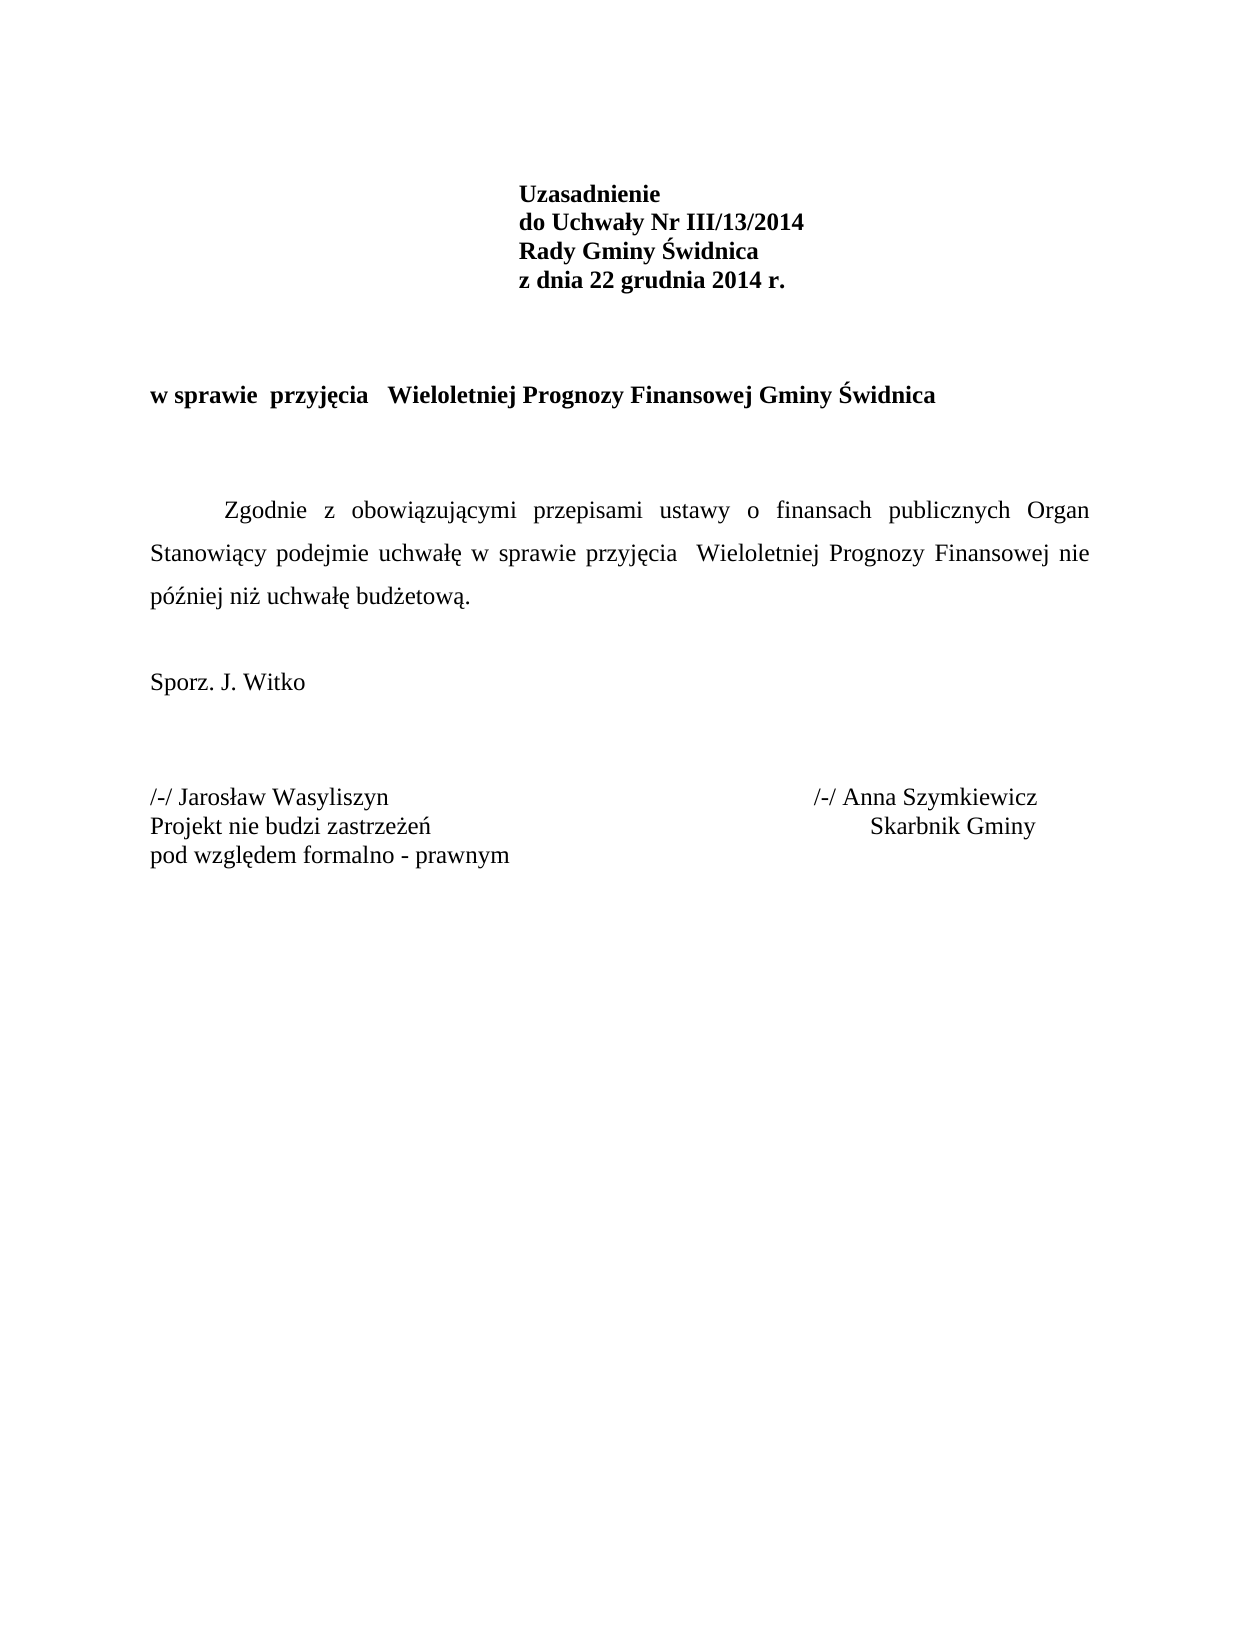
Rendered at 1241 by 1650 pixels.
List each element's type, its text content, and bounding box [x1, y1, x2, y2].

text z dnia 22 grudnia 2014 r. [445, 265, 1090, 294]
text /-/ Jarosław Wasyliszyn /-/ Anna Szymkiewicz [150, 782, 1090, 811]
text Zgodnie z obowiązującymi przepisami ustawy o finansach publicznych Organ Stanowiący podejmie uchwałę w sprawie przyjęcia Wieloletniej Prognozy Finansowej nie później niż uchwałę budżetową. [150, 495, 1090, 610]
text Sporz. J. Witko [150, 667, 1090, 696]
text do Uchwały Nr III/13/2014 [445, 207, 1090, 236]
text pod względem formalno - prawnym [150, 840, 1090, 869]
text Rady Gminy Świdnica [445, 236, 1090, 265]
text w sprawie przyjęcia Wieloletniej Prognozy Finansowej Gminy Świdnica [150, 380, 1090, 409]
text Uzasadnienie [445, 179, 1090, 207]
text Projekt nie budzi zastrzeżeń Skarbnik Gminy [150, 811, 1090, 840]
